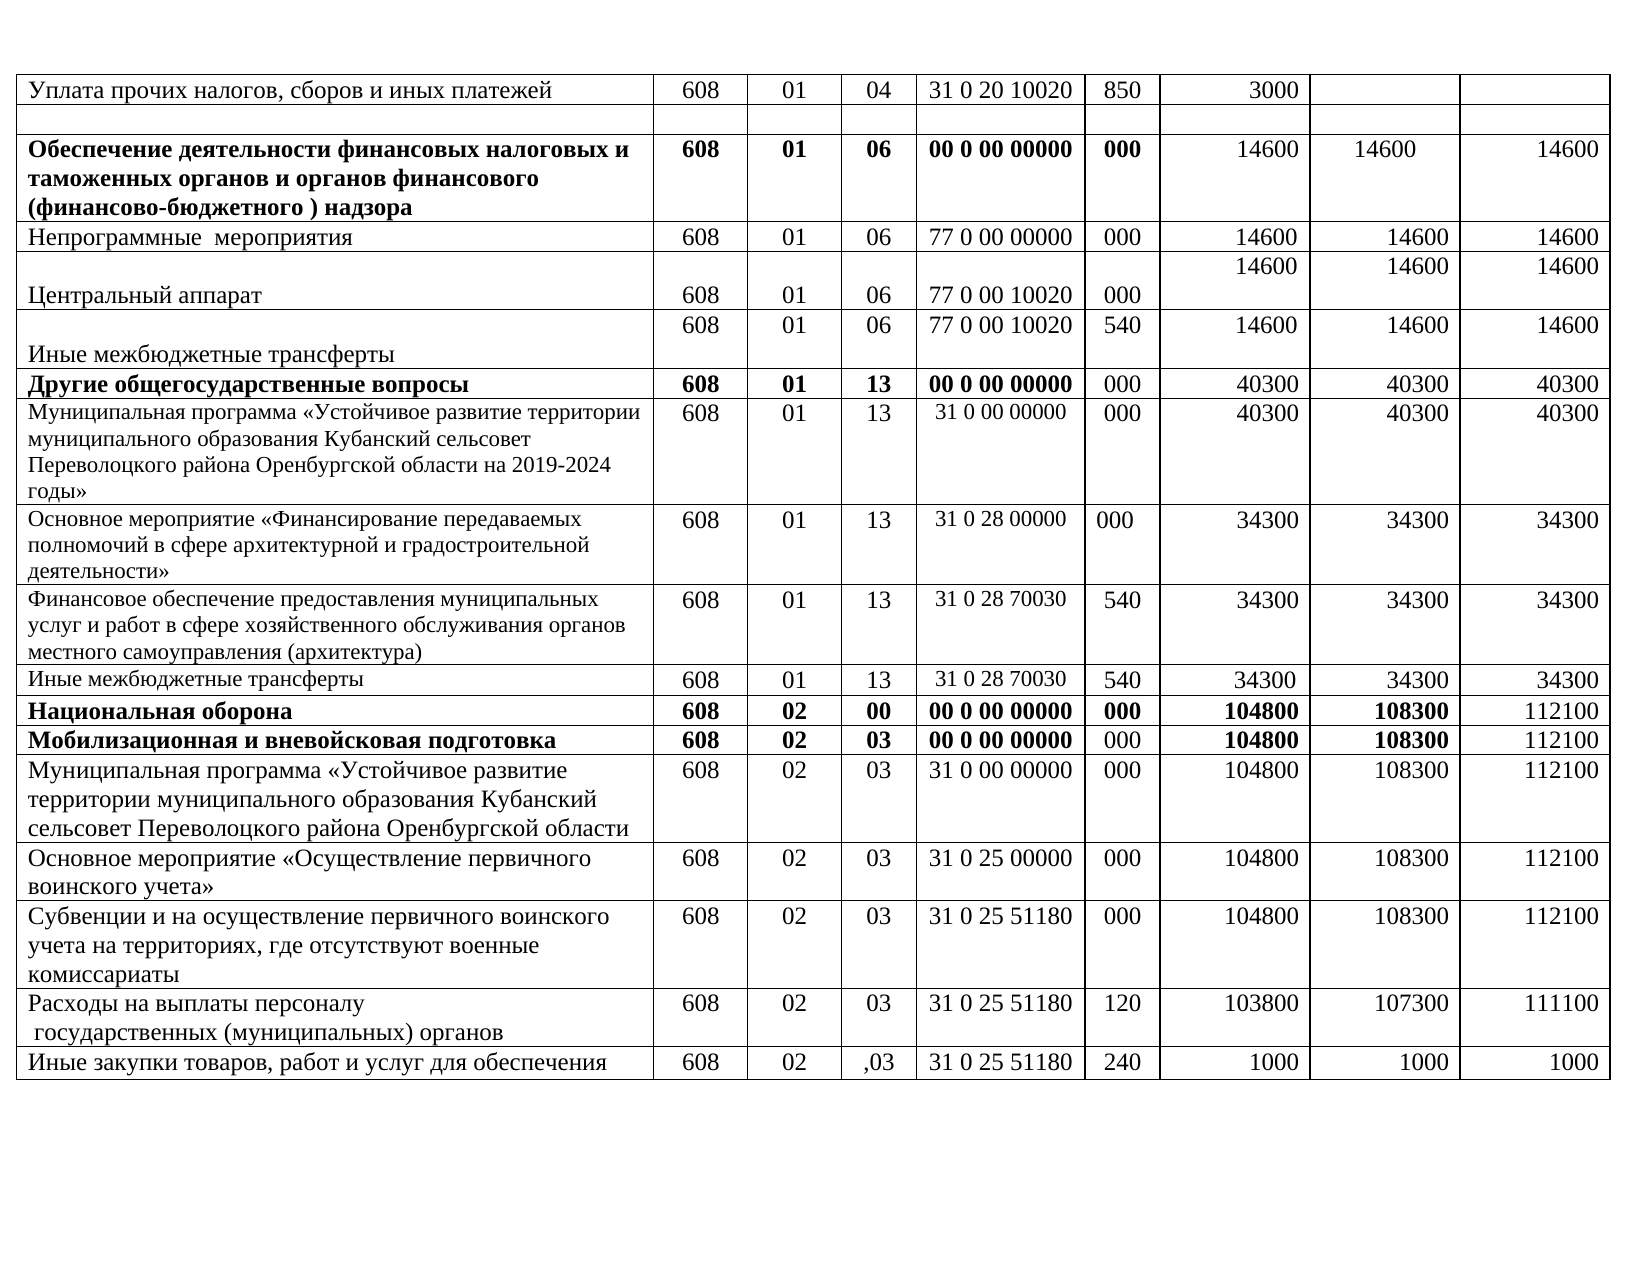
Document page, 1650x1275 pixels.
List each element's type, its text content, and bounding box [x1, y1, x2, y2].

table_cell [748, 105, 841, 133]
table_cell 108300 [1311, 901, 1459, 987]
table_cell 112100 [1461, 901, 1609, 987]
table_cell 01 [748, 252, 841, 309]
table_cell 01 [748, 222, 841, 251]
table_cell 108300 [1311, 843, 1459, 900]
table_cell [1461, 105, 1609, 133]
table_cell 000 [1086, 755, 1159, 842]
table_cell 1000 [1161, 1047, 1309, 1079]
table_cell [917, 105, 1084, 133]
table_cell 00 0 00 00000 [917, 135, 1084, 221]
table_cell Основное мероприятие «Финансирование передаваемых полномочий в сфере архитектурной и градостроительной деятельности» [17, 505, 653, 584]
table_cell 40300 [1161, 399, 1309, 504]
table_cell 31 0 25 51180 [917, 901, 1084, 987]
table_cell 608 [654, 901, 747, 987]
table_cell 34300 [1311, 505, 1459, 584]
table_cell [17, 1047, 653, 1079]
table_cell 31 0 20 10020 [917, 75, 1084, 104]
table_cell 01 [748, 399, 841, 504]
table_cell ,03 [842, 1047, 916, 1079]
table_cell [654, 105, 747, 133]
table_cell 01 [748, 75, 841, 104]
table_cell 77 0 00 10020 [917, 252, 1084, 309]
table_cell 000 [1086, 399, 1159, 504]
table_cell 03 [842, 726, 916, 754]
table_cell 31 0 00 00000 [917, 399, 1084, 504]
table_cell 03 [842, 755, 916, 842]
table_cell 01 [748, 310, 841, 368]
table_cell 01 [748, 135, 841, 221]
table_cell Муниципальная программа «Устойчивое развитие территории муниципального образования Кубанский сельсовет Переволоцкого района Оренбургской области [17, 755, 653, 842]
table_cell 34300 [1461, 505, 1609, 584]
table_cell 104800 [1161, 755, 1309, 842]
table_cell 1000 [1461, 1047, 1609, 1079]
table_cell Иные межбюджетные трансферты [17, 665, 653, 695]
table_cell 02 [748, 843, 841, 900]
table_cell Финансовое обеспечение предоставления муниципальных услуг и работ в сфере хозяйственного обслуживания органов местного самоуправления (архитектура) [17, 585, 653, 664]
table_cell 608 [654, 696, 747, 724]
table_cell Обеспечение деятельности финансовых налоговых и таможенных органов и органов финансового (финансово-бюджетного ) надзора [17, 135, 653, 221]
table_cell 40300 [1311, 399, 1459, 504]
table_cell 14600 [1161, 135, 1309, 221]
table_cell 608 [654, 843, 747, 900]
table_cell 01 [748, 505, 841, 584]
table_cell 1000 [1311, 1047, 1459, 1079]
table_cell 02 [748, 696, 841, 724]
table_cell 107300 [1311, 989, 1459, 1046]
table_cell 104800 [1161, 843, 1309, 900]
table_cell 77 0 00 00000 [917, 222, 1084, 251]
table_cell Мобилизационная и вневойсковая подготовка [17, 726, 653, 754]
table_cell 34300 [1311, 665, 1459, 695]
table_cell Муниципальная программа «Устойчивое развитие территории муниципального образования Кубанский сельсовет Переволоцкого района Оренбургской области на 2019-2024 годы» [17, 399, 653, 504]
table_cell 03 [842, 843, 916, 900]
table_cell 000 [1086, 252, 1159, 309]
table_cell 31 0 28 70030 [917, 665, 1084, 695]
table_cell 02 [748, 901, 841, 987]
table_cell 14600 [1311, 252, 1459, 309]
table_cell 14600 [1161, 252, 1309, 309]
table_cell 608 [654, 399, 747, 504]
table_cell 34300 [1161, 665, 1309, 695]
table_cell 34300 [1461, 585, 1609, 664]
table_cell Другие общегосударственные вопросы [17, 369, 653, 397]
table_cell 31 0 00 00000 [917, 755, 1084, 842]
table_cell Основное мероприятие «Осуществление первичного воинского учета» [17, 843, 653, 900]
table_cell 06 [842, 252, 916, 309]
table_cell 77 0 00 10020 [917, 310, 1084, 368]
table_cell Уплата прочих налогов, сборов и иных платежей [17, 75, 653, 104]
table_cell 34300 [1461, 665, 1609, 695]
table_cell 112100 [1461, 755, 1609, 842]
table_cell 608 [654, 252, 747, 309]
table_cell 13 [842, 665, 916, 695]
table_cell 13 [842, 369, 916, 397]
table_cell 31 0 25 00000 [917, 843, 1084, 900]
table_cell 06 [842, 222, 916, 251]
table_cell 34300 [1311, 585, 1459, 664]
table_cell 540 [1086, 585, 1159, 664]
table_cell 103800 [1161, 989, 1309, 1046]
table_cell 14600 [1461, 252, 1609, 309]
table_cell 13 [842, 399, 916, 504]
table_cell 608 [654, 75, 747, 104]
table_cell 108300 [1311, 755, 1459, 842]
table_cell 06 [842, 310, 916, 368]
table_cell 00 0 00 00000 [917, 726, 1084, 754]
table_cell 608 [654, 989, 747, 1046]
table_cell [1311, 75, 1459, 104]
table_cell 000 [1086, 901, 1159, 987]
table_cell 104800 [1161, 696, 1309, 724]
table_cell 01 [748, 585, 841, 664]
table_cell 02 [748, 726, 841, 754]
table_cell 000 [1086, 135, 1159, 221]
table_cell 108300 [1311, 726, 1459, 754]
table_cell 608 [654, 135, 747, 221]
table_cell 112100 [1461, 726, 1609, 754]
table_cell 608 [654, 369, 747, 397]
table_cell 03 [842, 989, 916, 1046]
table_cell 14600 [1161, 310, 1309, 368]
table_cell 06 [842, 135, 916, 221]
table_cell 000 [1086, 696, 1159, 724]
table_cell 120 [1086, 989, 1159, 1046]
table_cell 02 [748, 989, 841, 1046]
table_cell [1311, 105, 1459, 133]
table_cell 608 [654, 665, 747, 695]
table_cell [842, 105, 916, 133]
table_cell 112100 [1461, 843, 1609, 900]
table_cell 000 [1086, 505, 1159, 584]
table_cell 608 [654, 726, 747, 754]
table_cell 000 [1086, 222, 1159, 251]
table_cell Субвенции и на осуществление первичного воинского учета на территориях, где отсутствуют военные комиссариаты [17, 901, 653, 987]
table_cell [1161, 105, 1309, 133]
table_cell 000 [1086, 726, 1159, 754]
table_cell Иные межбюджетные трансферты [17, 310, 653, 368]
table_cell [1461, 75, 1609, 104]
table_cell 608 [654, 755, 747, 842]
table_cell 14600 [1461, 135, 1609, 221]
table_cell 00 [842, 696, 916, 724]
table_cell 00 0 00 00000 [917, 369, 1084, 397]
table_cell 14600 [1311, 310, 1459, 368]
table_cell 000 [1086, 369, 1159, 397]
table_cell 31 0 28 70030 [917, 585, 1084, 664]
table_cell 850 [1086, 75, 1159, 104]
table_cell 608 [654, 310, 747, 368]
table_cell 14600 [1311, 222, 1459, 251]
table_cell [17, 105, 653, 133]
table_cell 31 0 25 51180 [917, 1047, 1084, 1079]
table_cell 31 0 28 00000 [917, 505, 1084, 584]
table_cell 00 0 00 00000 [917, 696, 1084, 724]
table_cell 240 [1086, 1047, 1159, 1079]
table_cell 01 [748, 369, 841, 397]
table_cell 608 [654, 1047, 747, 1079]
table_cell 608 [654, 585, 747, 664]
table_cell 02 [748, 755, 841, 842]
table_cell [1086, 105, 1159, 133]
table_cell 34300 [1161, 585, 1309, 664]
table_cell 14600 [1311, 135, 1459, 221]
table_cell Непрограммные мероприятия [17, 222, 653, 251]
table_cell 40300 [1461, 399, 1609, 504]
table_cell Центральный аппарат [17, 252, 653, 309]
table_cell 104800 [1161, 726, 1309, 754]
table_cell 14600 [1161, 222, 1309, 251]
table_cell 03 [842, 901, 916, 987]
table_cell 02 [748, 1047, 841, 1079]
table_cell 3000 [1161, 75, 1309, 104]
table_cell 104800 [1161, 901, 1309, 987]
table_cell Расходы на выплаты персоналу государственных (муниципальных) органов [17, 989, 653, 1046]
table_cell 34300 [1161, 505, 1309, 584]
table_cell 31 0 25 51180 [917, 989, 1084, 1046]
table_cell 01 [748, 665, 841, 695]
table_cell 40300 [1161, 369, 1309, 397]
table_cell 540 [1086, 310, 1159, 368]
table_cell Национальная оборона [17, 696, 653, 724]
table_cell 14600 [1461, 222, 1609, 251]
table_cell 04 [842, 75, 916, 104]
table_cell 40300 [1461, 369, 1609, 397]
table_cell 112100 [1461, 696, 1609, 724]
table_cell 40300 [1311, 369, 1459, 397]
table_cell 111100 [1461, 989, 1609, 1046]
table_cell 13 [842, 505, 916, 584]
table_cell 608 [654, 222, 747, 251]
table_cell 13 [842, 585, 916, 664]
table_cell 608 [654, 505, 747, 584]
table_cell 540 [1086, 665, 1159, 695]
table_cell 000 [1086, 843, 1159, 900]
table_cell 14600 [1461, 310, 1609, 368]
table_cell 108300 [1311, 696, 1459, 724]
